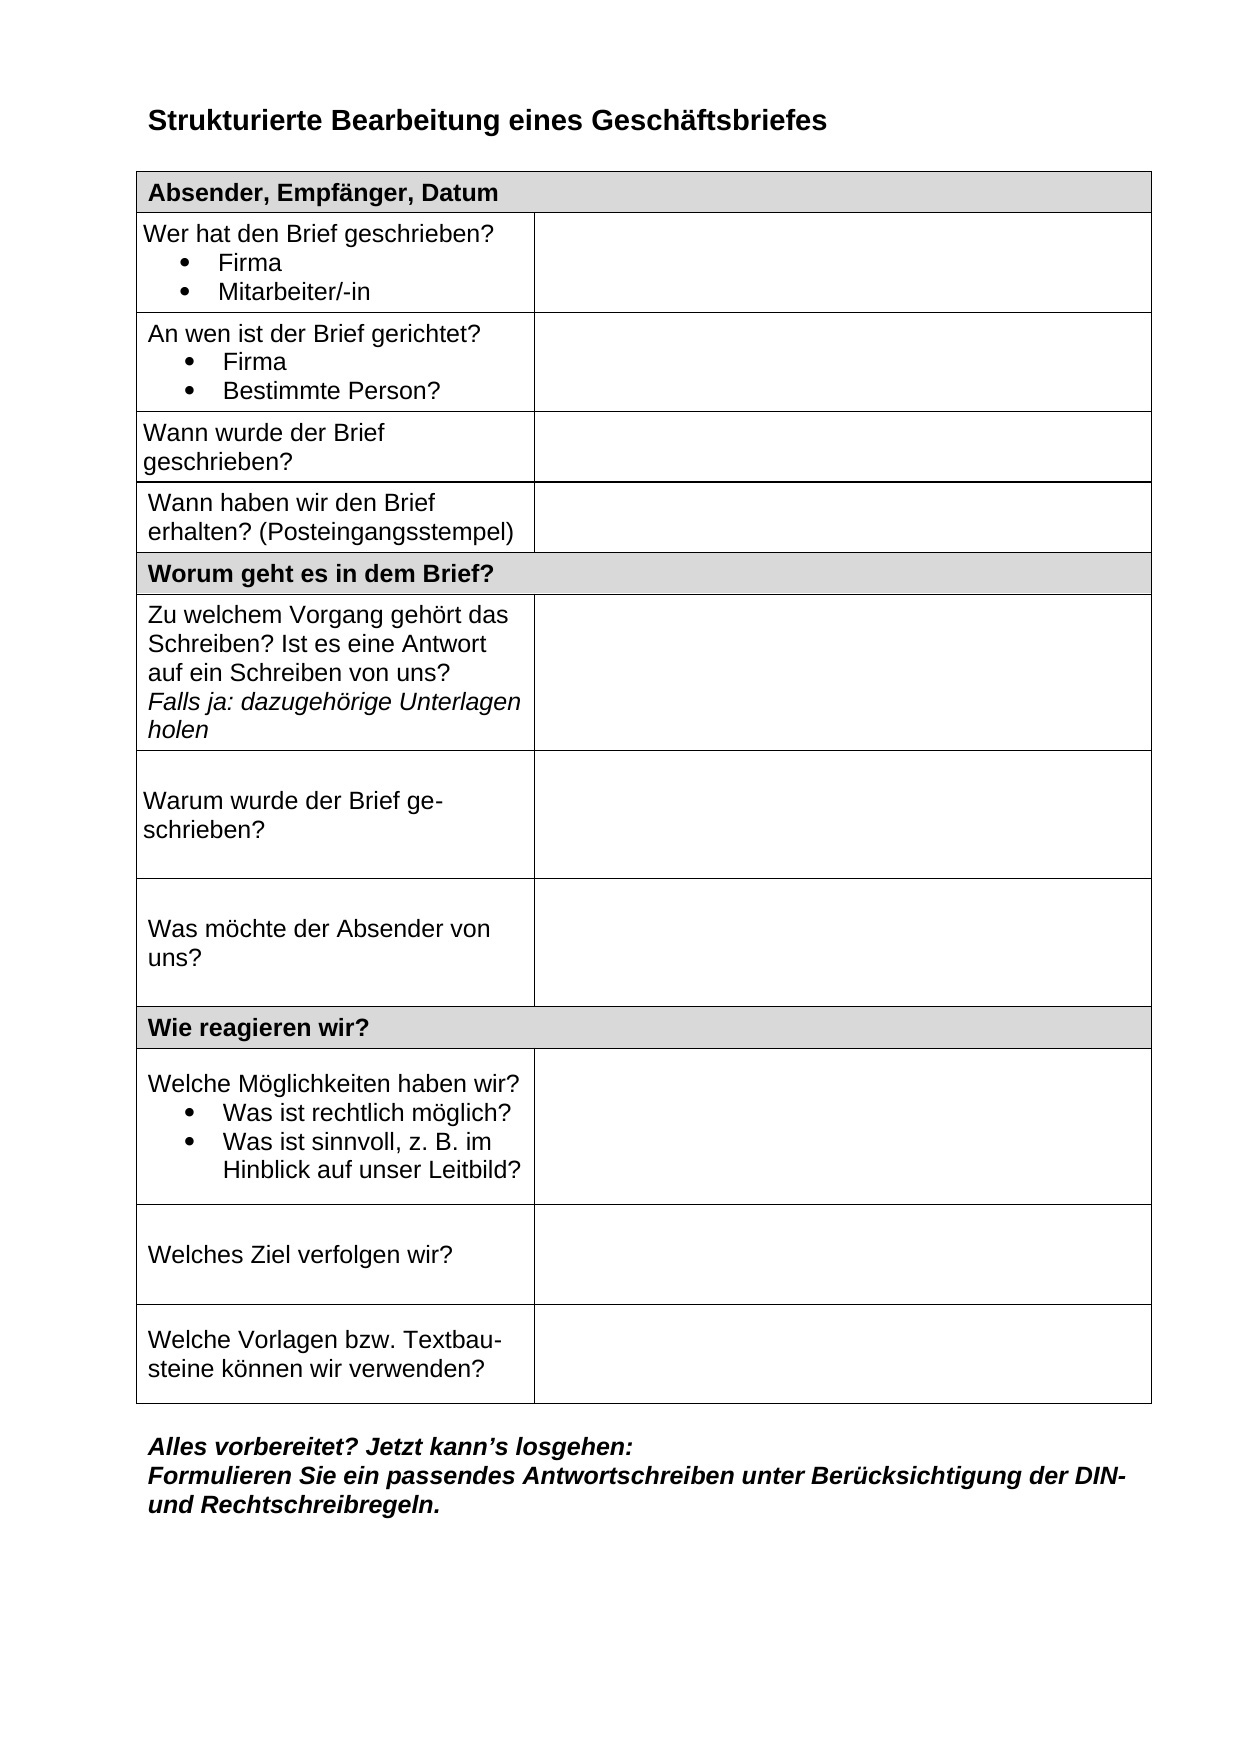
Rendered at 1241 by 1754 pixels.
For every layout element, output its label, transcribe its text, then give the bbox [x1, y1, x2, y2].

text Formulieren Sie ein passendes Antwortschreiben unter Berücksichtigung der DIN- und Rechtschreibregeln. [148, 1461, 1137, 1519]
table_cell [535, 879, 1151, 1006]
table_cell [535, 483, 1151, 552]
table_cell Welches Ziel verfolgen wir? [137, 1205, 534, 1303]
table_header Absender, Empfänger, Datum [137, 172, 1151, 212]
table_cell [535, 412, 1151, 481]
table_cell Wann haben wir den Brief erhalten? (Posteingangsstempel) [137, 483, 534, 552]
table_cell Wie reagieren wir? [137, 1007, 1151, 1048]
table_cell [535, 1049, 1151, 1204]
table_cell An wen ist der Brief gerichtet? Firma Bestimmte Person? [137, 313, 534, 411]
table_cell [535, 313, 1151, 411]
table_cell [535, 213, 1151, 312]
table_cell Wer hat den Brief geschrieben? Firma Mitarbeiter/-in [137, 213, 534, 312]
table_cell [535, 1305, 1151, 1403]
text Alles vorbereitet? Jetzt kann’s losgehen: [148, 1432, 1137, 1461]
table_cell Welche Vorlagen bzw. Textbausteine können wir verwenden? [137, 1305, 534, 1403]
table_cell Was möchte der Absender von uns? [137, 879, 534, 1006]
table_cell [535, 1205, 1151, 1303]
table_cell Wann wurde der Brief geschrieben? [137, 412, 534, 481]
table_cell [535, 595, 1151, 750]
table_cell Zu welchem Vorgang gehört das Schreiben? Ist es eine Antwort auf ein Schreiben von uns? Falls ja: dazugehörige Unterlagen holen [137, 595, 534, 750]
table_cell Welche Möglichkeiten haben wir? Was ist rechtlich möglich? Was ist sinnvoll, z. B. im Hinblick auf unser Leitbild? [137, 1049, 534, 1204]
text Strukturierte Bearbeitung eines Geschäftsbriefes [148, 103, 1137, 137]
table_cell [535, 751, 1151, 878]
table_cell Worum geht es in dem Brief? [137, 553, 1151, 593]
table_cell Warum wurde der Brief geschrieben? [137, 751, 534, 878]
